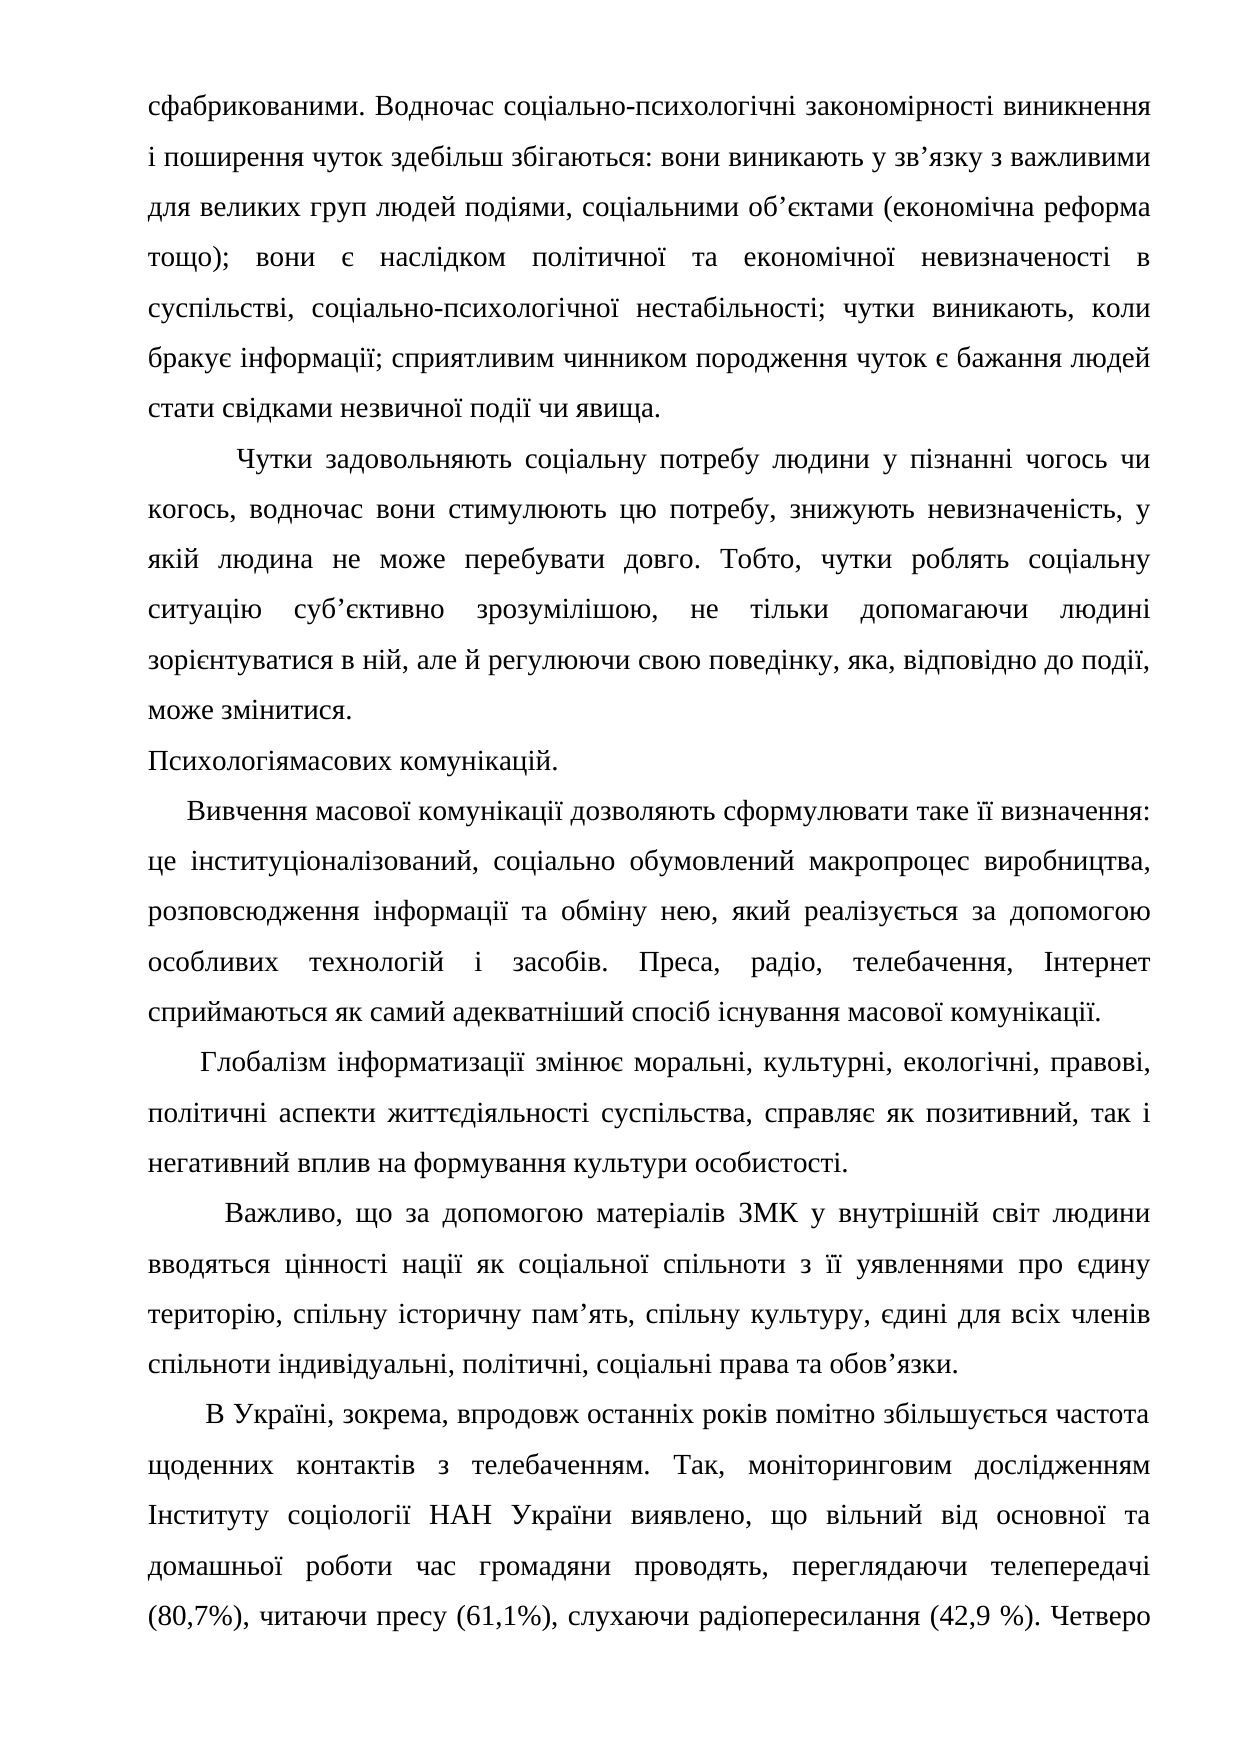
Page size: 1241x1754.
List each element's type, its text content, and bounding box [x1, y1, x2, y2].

text Вивчення масової комунікації дозволяють сформулювати таке її визначення: це інституціоналізований, соціально обумовлений макропроцес виробництва, розповсюдження інформації та обміну нею, який реалізується за допомогою особливих технологій і засобів. Преса, радіо, телебачення, Інтернет сприймаються як самий адекватніший спосіб існування масової комунікації. [148, 793, 1152, 1028]
text Психологіямасових комунікацій. [148, 743, 1152, 776]
text Важливо, що за допомогою матеріалів ЗМК у внутрішній світ людини вводяться цінності нації як соціальної спільноти з її уявленнями про єдину територію, спільну історичну пам’ять, спільну культуру, єдині для всіх членів спільноти індивідуальні, політичні, соціальні права та обов’язки. [148, 1195, 1152, 1380]
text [148, 88, 1152, 424]
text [148, 1397, 1152, 1631]
text Чутки задовольняють соціальну потребу людини у пізнанні чогось чи когось, водночас вони стимулюють цю потребу, знижують невизначеність, у якій людина не може перебувати довго. Тобто, чутки роблять соціальну ситуацію суб’єктивно зрозумілішою, не тільки допомагаючи людині зорієнтуватися в ній, але й регулюючи свою поведінку, яка, відповідно до події, може змінитися. [148, 441, 1152, 726]
text Глобалізм інформатизації змінює моральні, культурні, екологічні, правові, політичні аспекти життєдіяльності суспільства, справляє як позитивний, так і негативний вплив на формування культури особистості. [148, 1044, 1152, 1179]
